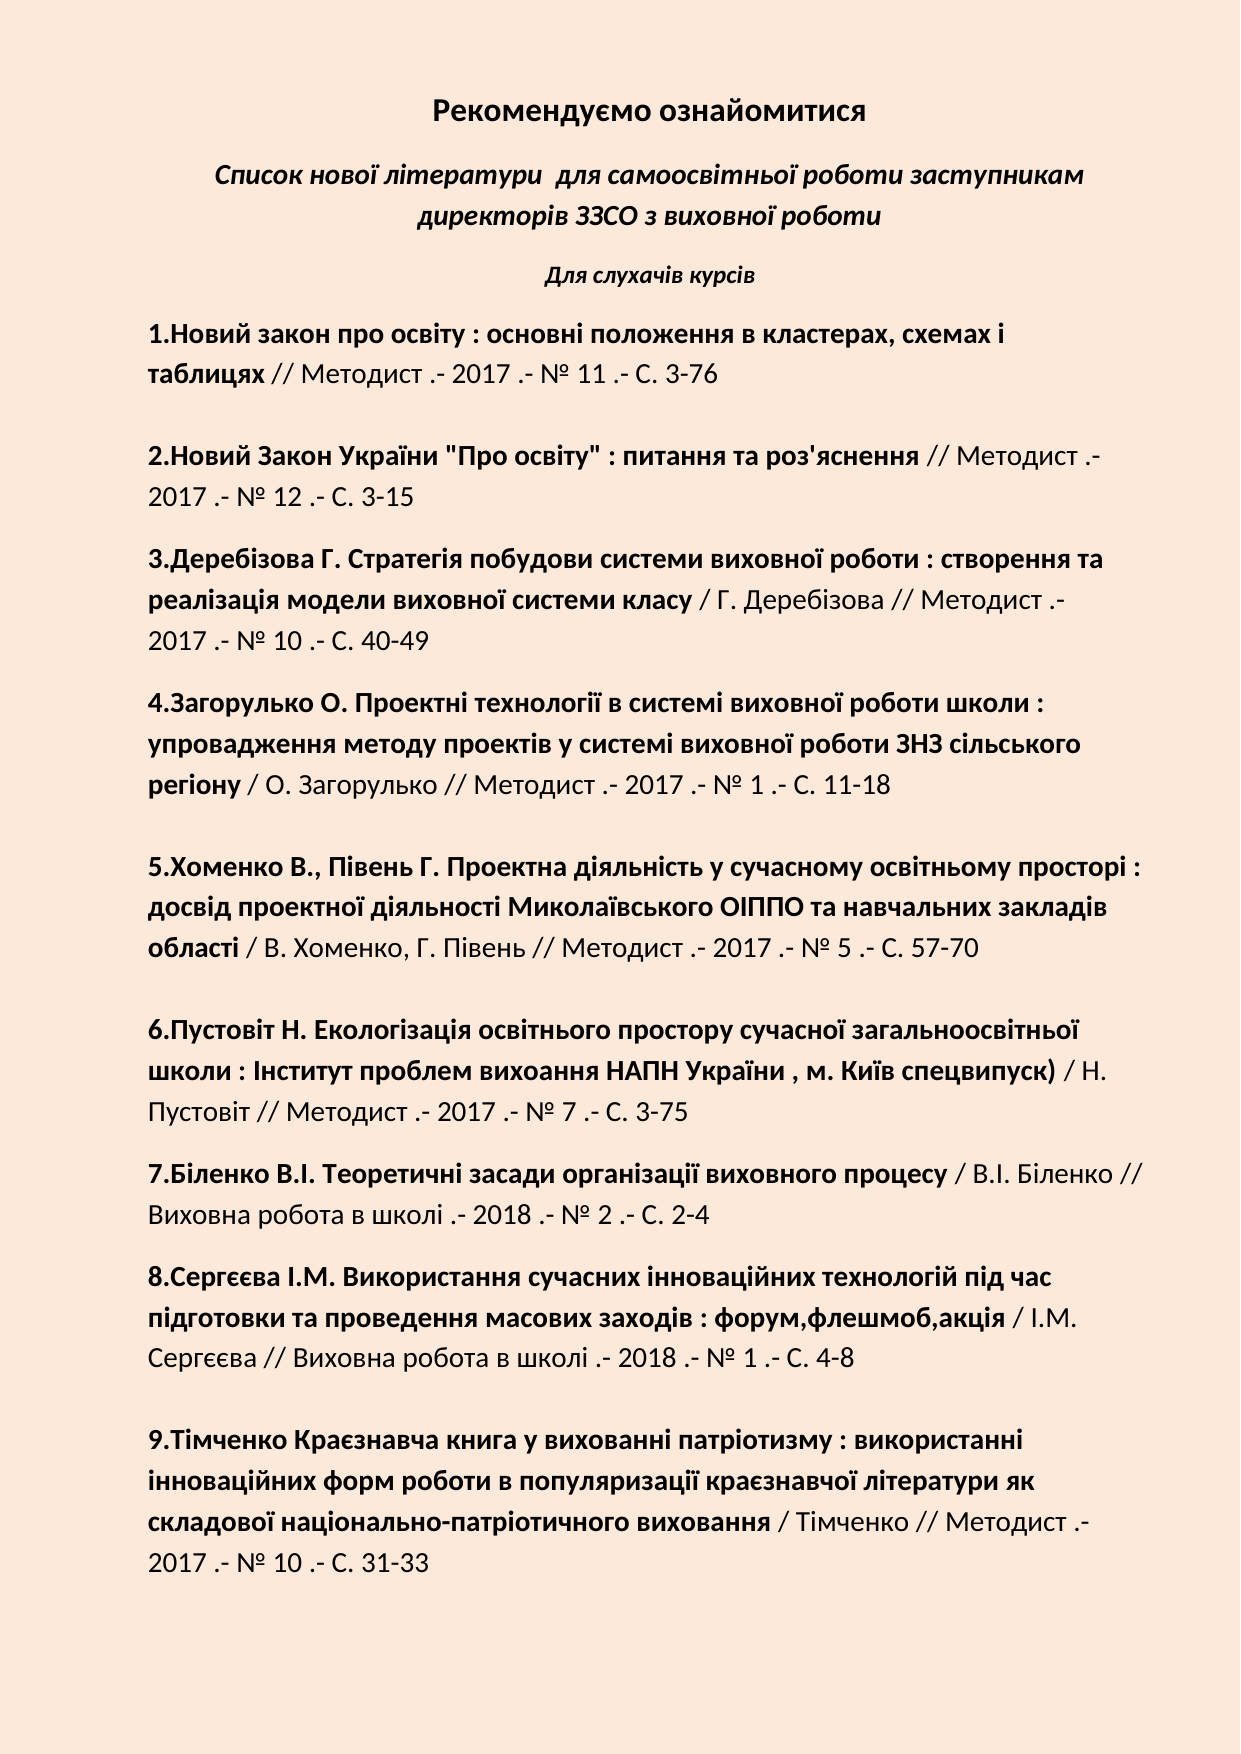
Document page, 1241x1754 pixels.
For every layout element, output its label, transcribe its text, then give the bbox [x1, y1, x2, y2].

text 1.Новий закон про освіту : основні положення в кластерах, схемах і таблицях // Методист .- 2017 .- № 11 .- С. 3-76 2.Новий Закон України "Про освіту" : питання та роз'яснення // Методист .- 2017 .- № 12 .- С. 3-15 [148, 315, 1152, 514]
text 3.Деребізова Г. Стратегія побудови системи виховної роботи : створення та реалізація модели виховної системи класу / Г. Деребізова // Методист .- 2017 .- № 10 .- С. 40-49 [148, 540, 1152, 658]
text 4.Загорулько О. Проектні технології в системі виховної роботи школи : упровадження методу проектів у системі виховної роботи ЗНЗ сільського регіону / О. Загорулько // Методист .- 2017 .- № 1 .- С. 11-18 5.Хоменко В., Півень Г. Проектна діяльність у сучасному освітньому просторі : досвід проектної діяльності Миколаївського ОІППО та навчальних закладів області / В. Хоменко, Г. Півень // Методист .- 2017 .- № 5 .- С. 57-70 6.Пустовіт Н. Екологізація освітнього простору сучасної загальноосвітньої школи : Інститут проблем вихоання НАПН України , м. Київ спецвипуск) / Н. Пустовіт // Методист .- 2017 .- № 7 .- С. 3-75 [148, 684, 1152, 1129]
text Для слухачів курсів [148, 259, 1152, 289]
text 7.Біленко В.І. Теоретичні засади організації виховного процесу / В.І. Біленко // Виховна робота в школі .- 2018 .- № 2 .- С. 2-4 [148, 1155, 1152, 1232]
text Рекомендуємо ознайомитися [148, 88, 1152, 129]
text 8.Сергєєва І.М. Використання сучасних інноваційних технологій під час підготовки та проведення масових заходів : форум,флешмоб,акція / І.М. Сергєєва // Виховна робота в школі .- 2018 .- № 1 .- С. 4-8 9.Тімченко Краєзнавча книга у вихованні патріотизму : використанні інноваційних форм роботи в популяризації краєзнавчої літератури як складової національно-патріотичного виховання / Тімченко // Методист .- 2017 .- № 10 .- С. 31-33 [148, 1258, 1152, 1653]
text Список нової літератури для самоосвітньої роботи заступникам директорів ЗЗСО з виховної роботи [148, 156, 1152, 233]
